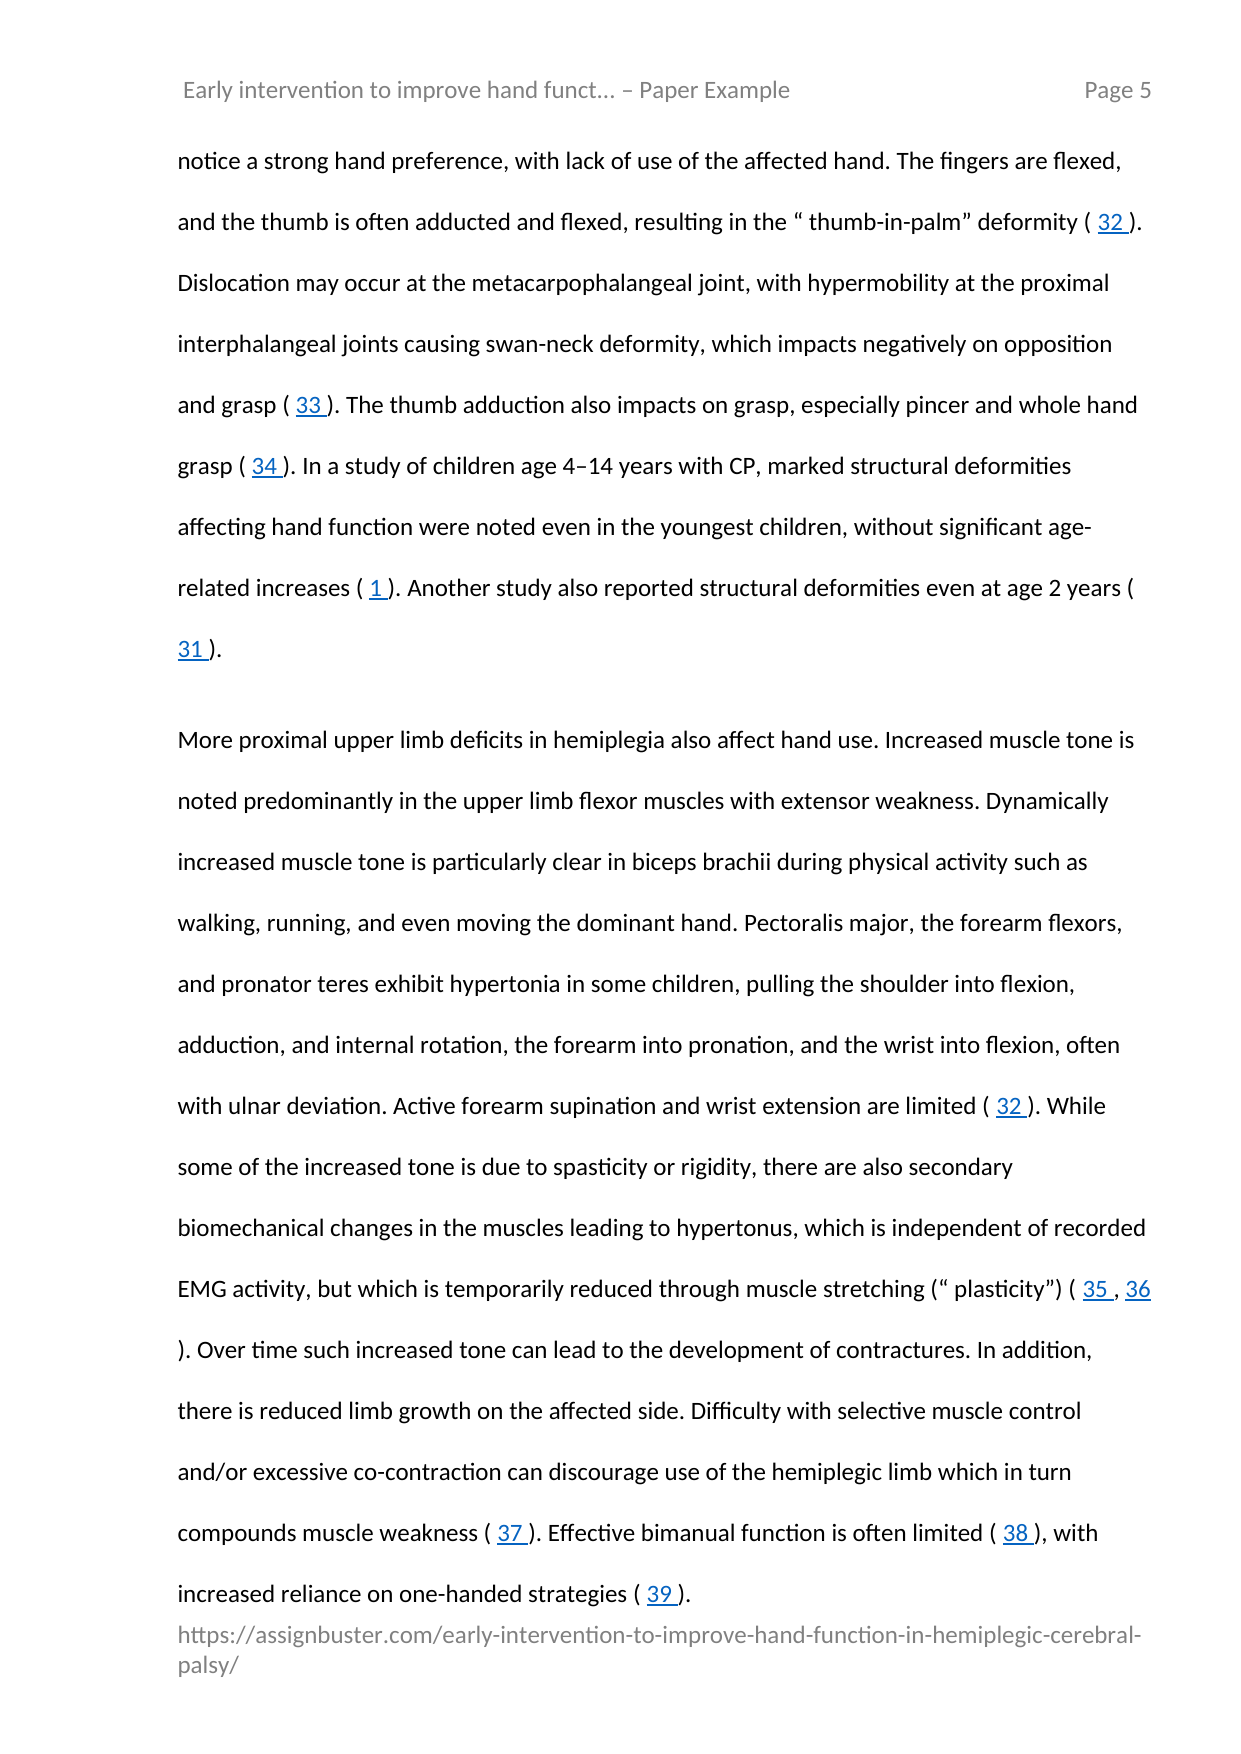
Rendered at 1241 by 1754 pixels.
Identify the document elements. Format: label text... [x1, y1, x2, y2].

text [177, 145, 1152, 664]
text More proximal upper limb deficits in hemiplegia also affect hand use. Increased muscle tone is noted predominantly in the upper limb flexor muscles with extensor weakness. Dynamically increased muscle tone is particularly clear in biceps brachii during physical activity such as walking, running, and even moving the dominant hand. Pectoralis major, the forearm flexors, and pronator teres exhibit hypertonia in some children, pulling the shoulder into flexion, adduction, and internal rotation, the forearm into pronation, and the wrist into flexion, often with ulnar deviation. Active forearm supination and wrist extension are limited ( 32 ). While some of the increased tone is due to spasticity or rigidity, there are also secondary biomechanical changes in the muscles leading to hypertonus, which is independent of recorded EMG activity, but which is temporarily reduced through muscle stretching (“ plasticity”) ( 35 , 36 ). Over time such increased tone can lead to the development of contractures. In addition, there is reduced limb growth on the affected side. Difficulty with selective muscle control and/or excessive co-contraction can discourage use of the hemiplegic limb which in turn compounds muscle weakness ( 37 ). Effective bimanual function is often limited ( 38 ), with increased reliance on one-handed strategies ( 39 ). [177, 724, 1152, 1609]
